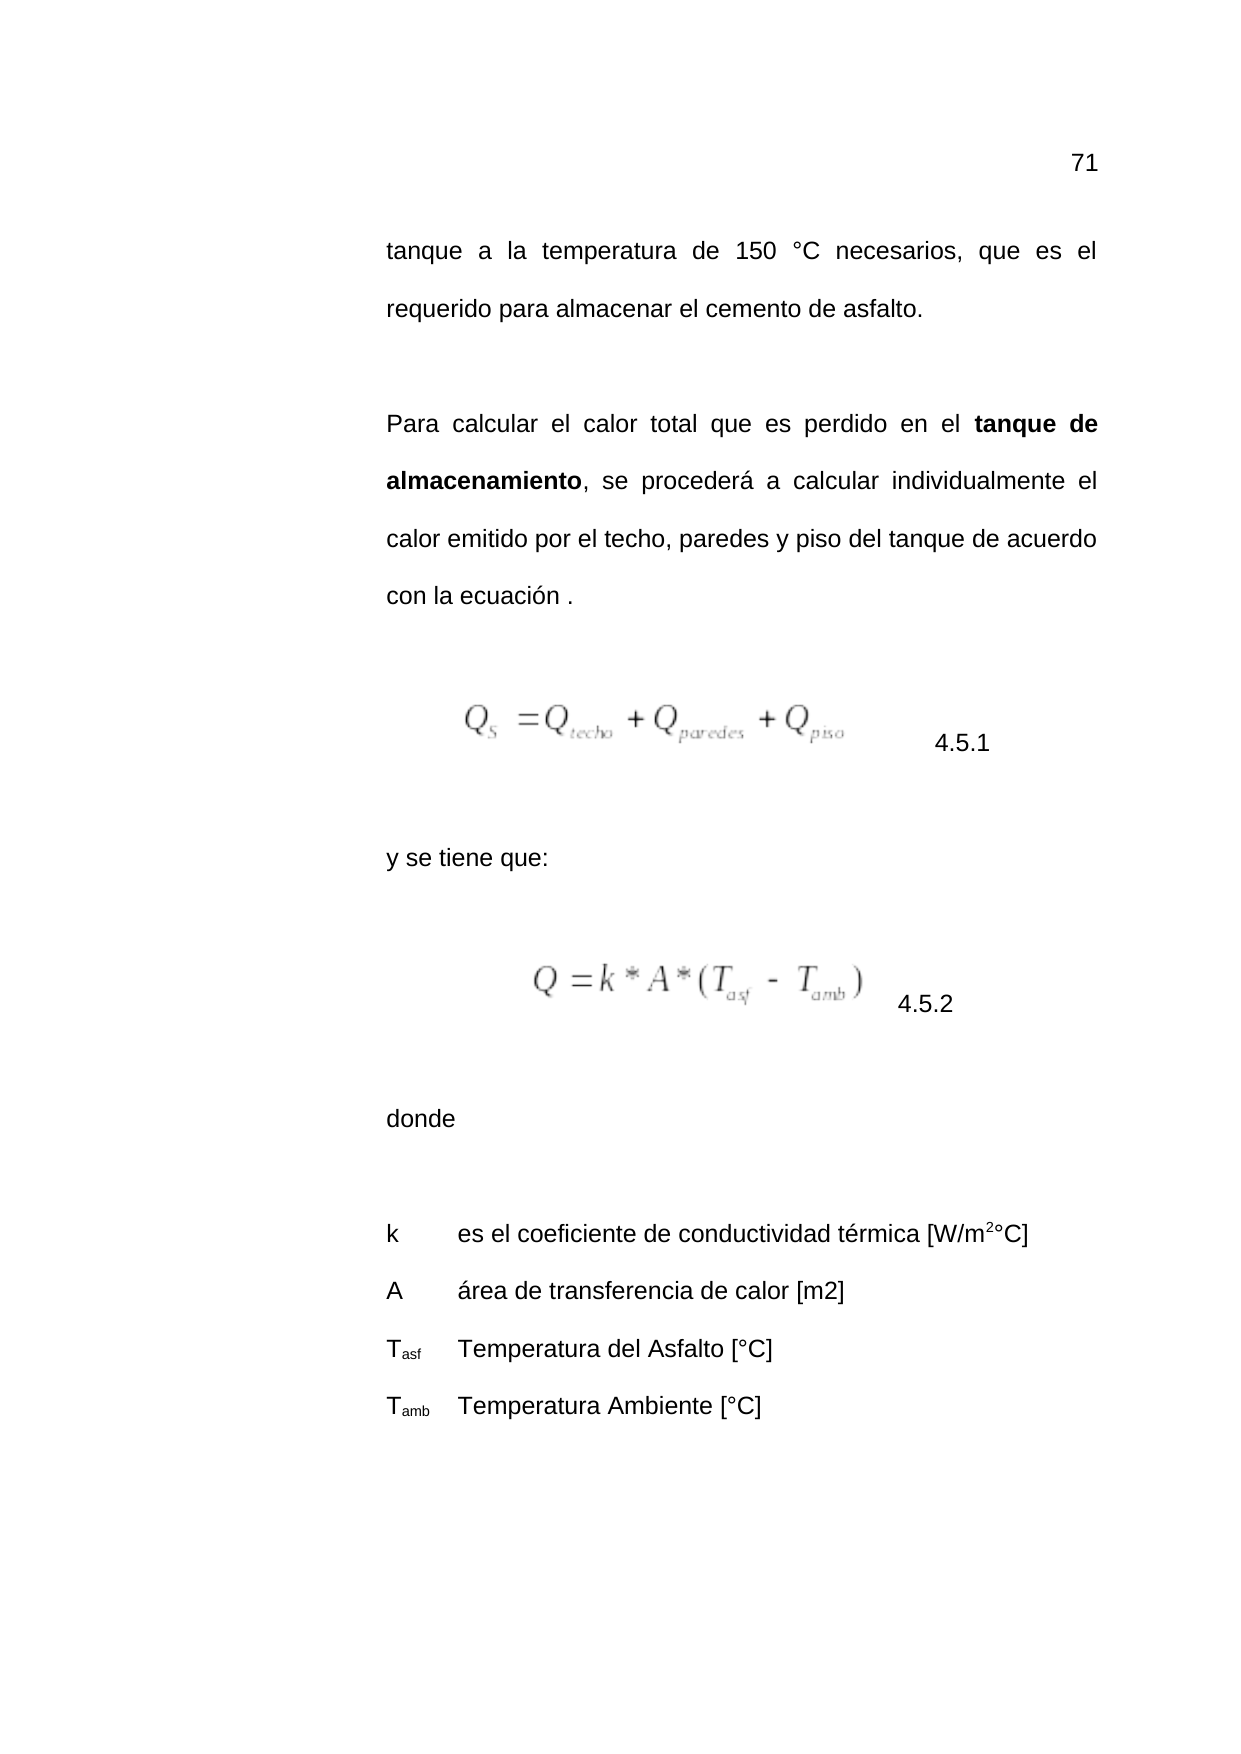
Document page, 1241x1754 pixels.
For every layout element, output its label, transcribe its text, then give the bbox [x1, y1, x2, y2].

text k es el coeficiente de conductividad térmica [W/m2°C] [386, 1219, 1098, 1247]
text y se tiene que: [386, 842, 1098, 871]
text 4.5.2 [349, 957, 1098, 1017]
text donde [386, 1104, 1098, 1132]
text Para calcular el calor total que es perdido en el tanque de almacenamiento, se procederá a calcular individualmente el calor emitido por el techo, paredes y piso del tanque de acuerdo con la ecuación . [386, 409, 1098, 610]
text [386, 236, 1098, 322]
text Tasf Temperatura del Asfalto [°C] [386, 1334, 1098, 1362]
text 4.5.1 [349, 696, 1098, 756]
text Tamb Temperatura Ambiente [°C] [386, 1391, 1098, 1420]
text A área de transferencia de calor [m2] [386, 1276, 1098, 1305]
